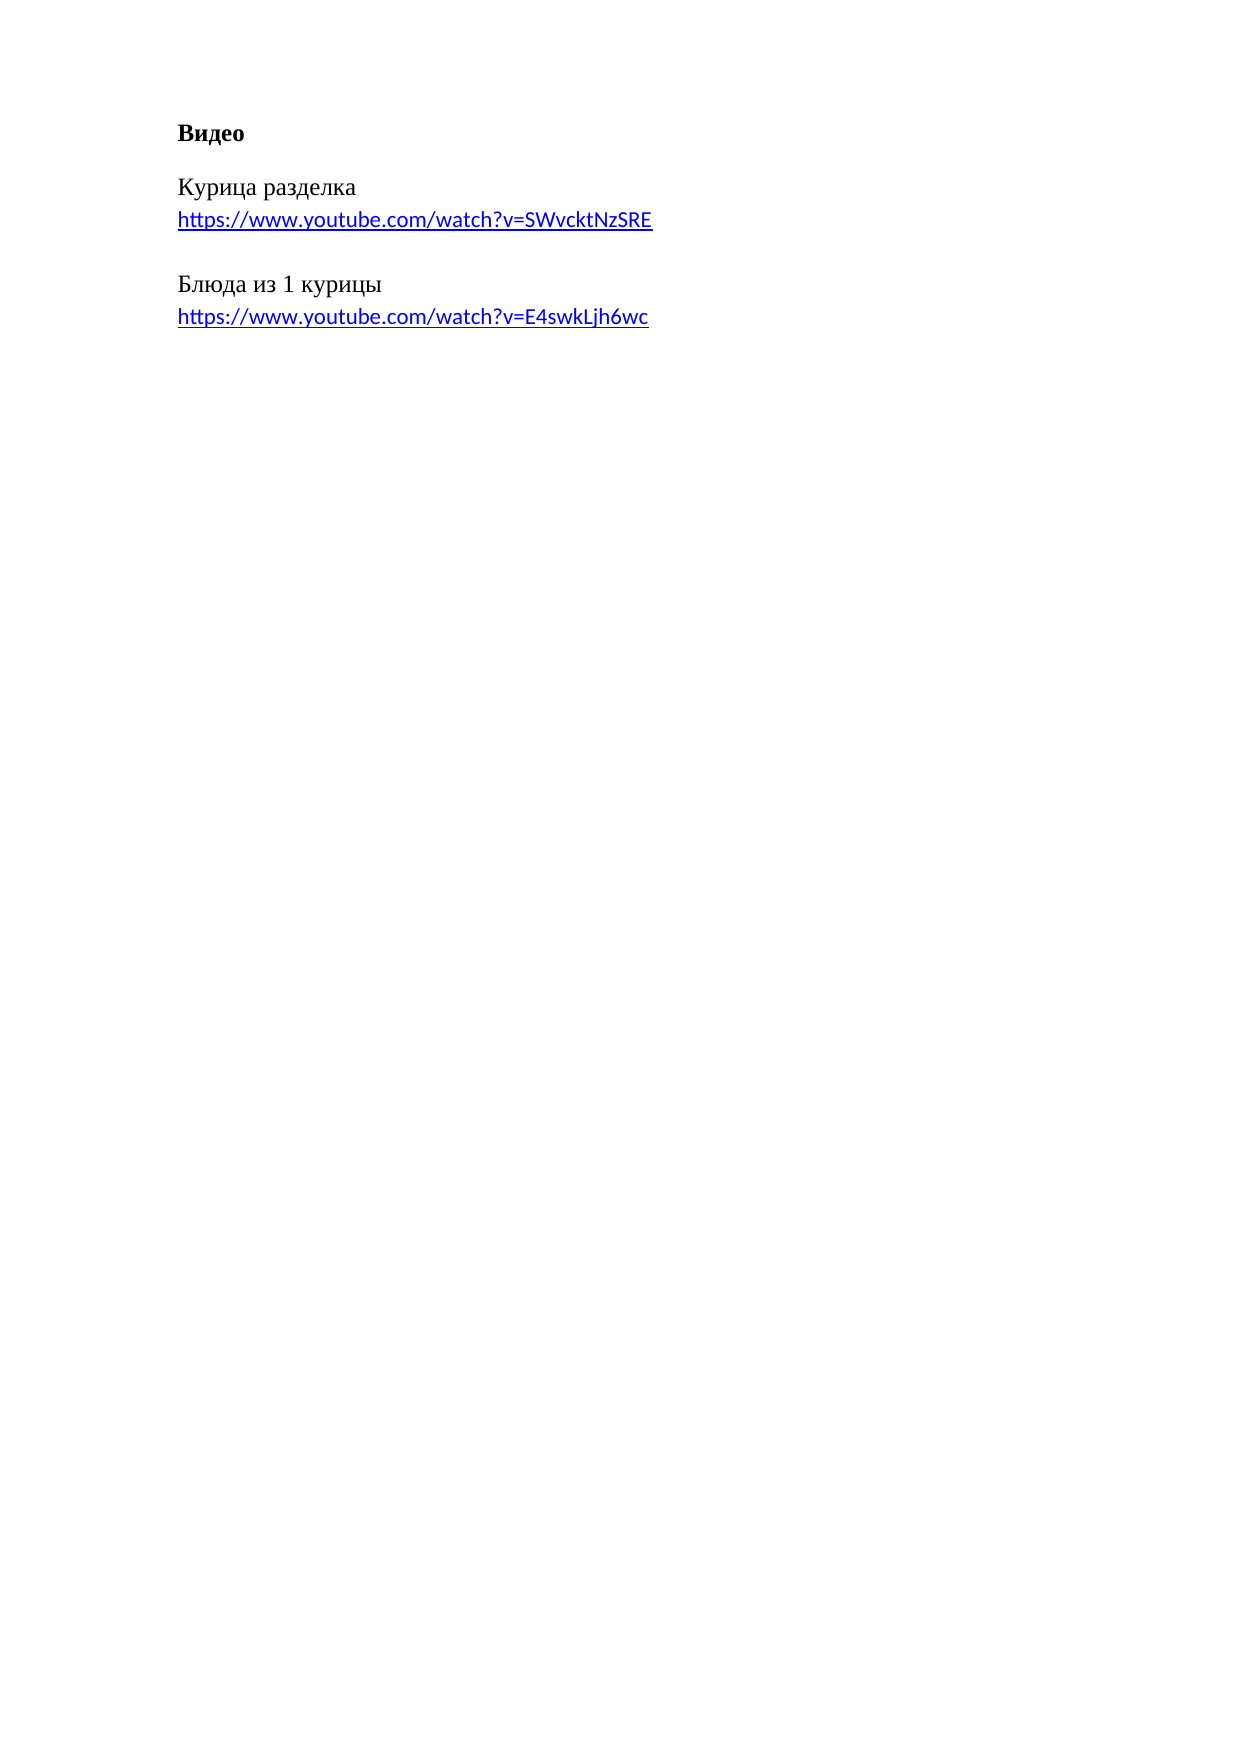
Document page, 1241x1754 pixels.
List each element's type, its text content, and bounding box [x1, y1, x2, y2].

text Блюда из 1 курицы [177, 269, 1152, 298]
text Курица разделка [177, 172, 1152, 201]
text https://www.youtube.com/watch?v=E4swkLjh6wc [177, 302, 1152, 330]
text Видео [177, 118, 1152, 147]
text https://www.youtube.com/watch?v=SWvcktNzSRE [177, 205, 1152, 233]
